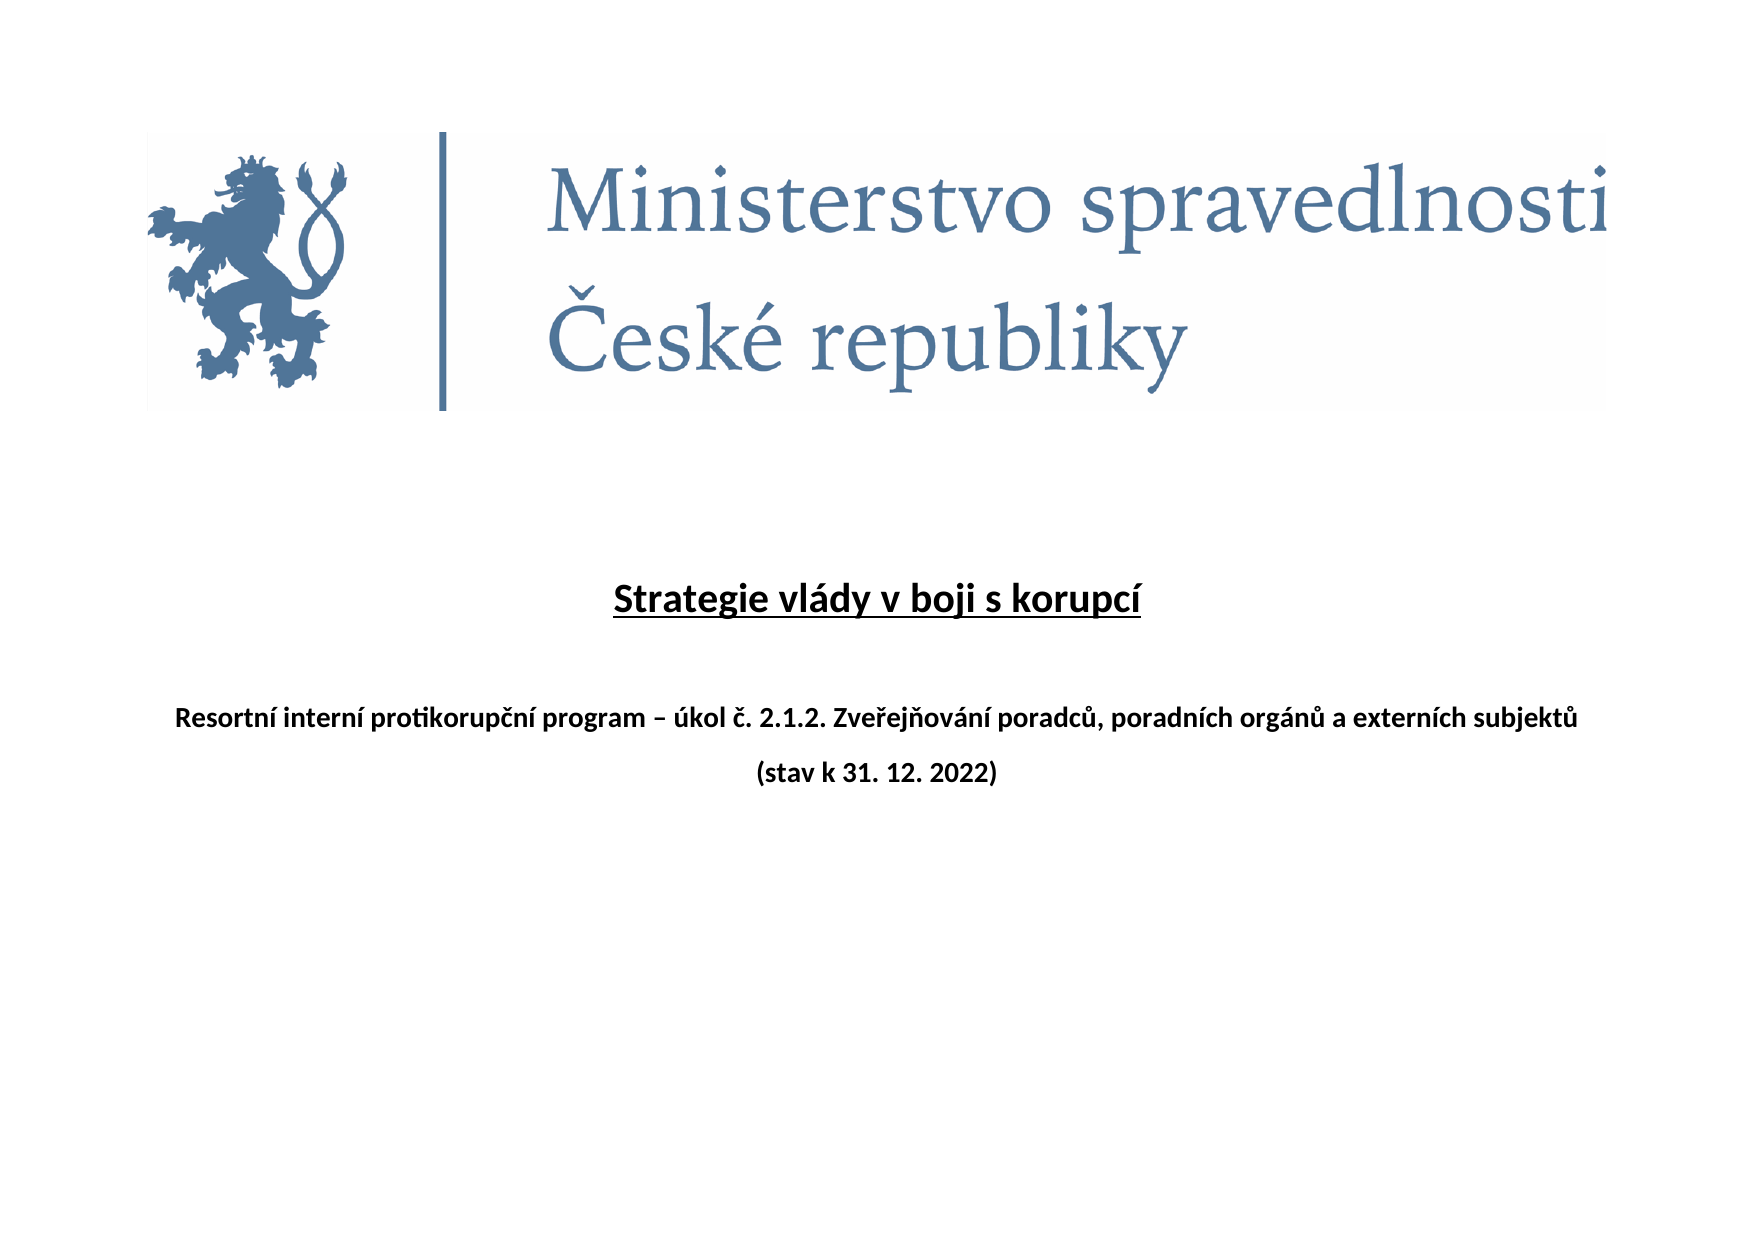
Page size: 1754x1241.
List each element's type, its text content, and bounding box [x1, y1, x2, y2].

text (stav k 31. 12. 2022) [148, 754, 1606, 790]
text Resortní interní protikorupční program – úkol č. 2.1.2. Zveřejňování poradců, poradních orgánů a externích subjektů [148, 699, 1606, 734]
picture [147, 132, 1607, 411]
text Strategie vlády v boji s korupcí [148, 572, 1606, 623]
